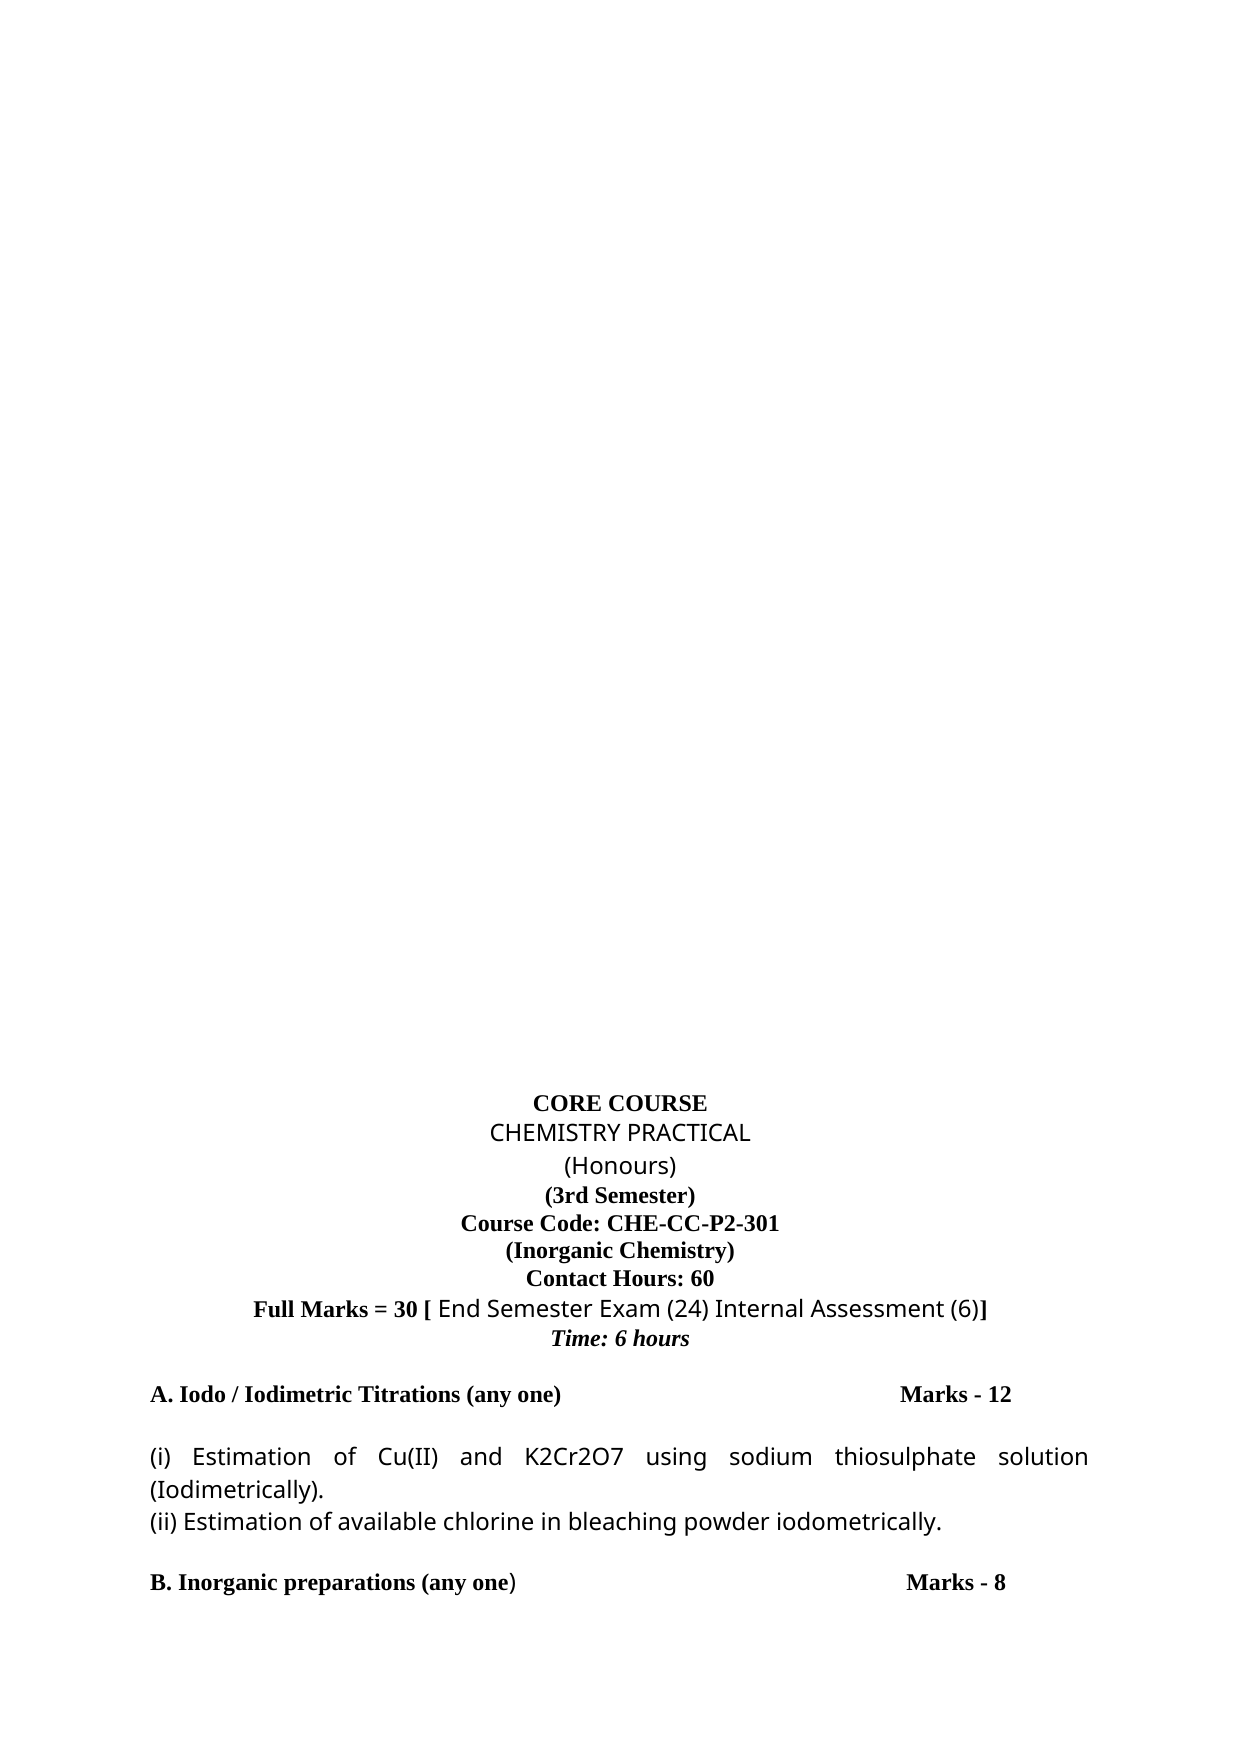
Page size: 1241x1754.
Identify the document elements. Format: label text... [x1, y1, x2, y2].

text Course Code: CHE-CC-P2-301 [150, 1209, 1090, 1237]
text (Honours) [150, 1149, 1090, 1181]
text (3rd Semester) [150, 1181, 1090, 1209]
text B. Inorganic preparations (any one) Marks - 8 [150, 1565, 1090, 1598]
text (ii) Estimation of available chlorine in bleaching powder iodometrically. [150, 1505, 1090, 1538]
text Full Marks = 30 [ End Semester Exam (24) Internal Assessment (6)] [150, 1292, 1090, 1324]
text CHEMISTRY PRACTICAL [150, 1116, 1090, 1149]
text Time: 6 hours [150, 1324, 1090, 1352]
text Contact Hours: 60 [150, 1264, 1090, 1292]
text (i) Estimation of Cu(II) and K2Cr2O7 using sodium thiosulphate solution (Iodimetrically). [150, 1440, 1090, 1505]
text CORE COURSE [150, 1088, 1090, 1116]
text (Inorganic Chemistry) [150, 1237, 1090, 1264]
text A. Iodo / Iodimetric Titrations (any one) Marks - 12 [150, 1379, 1090, 1407]
